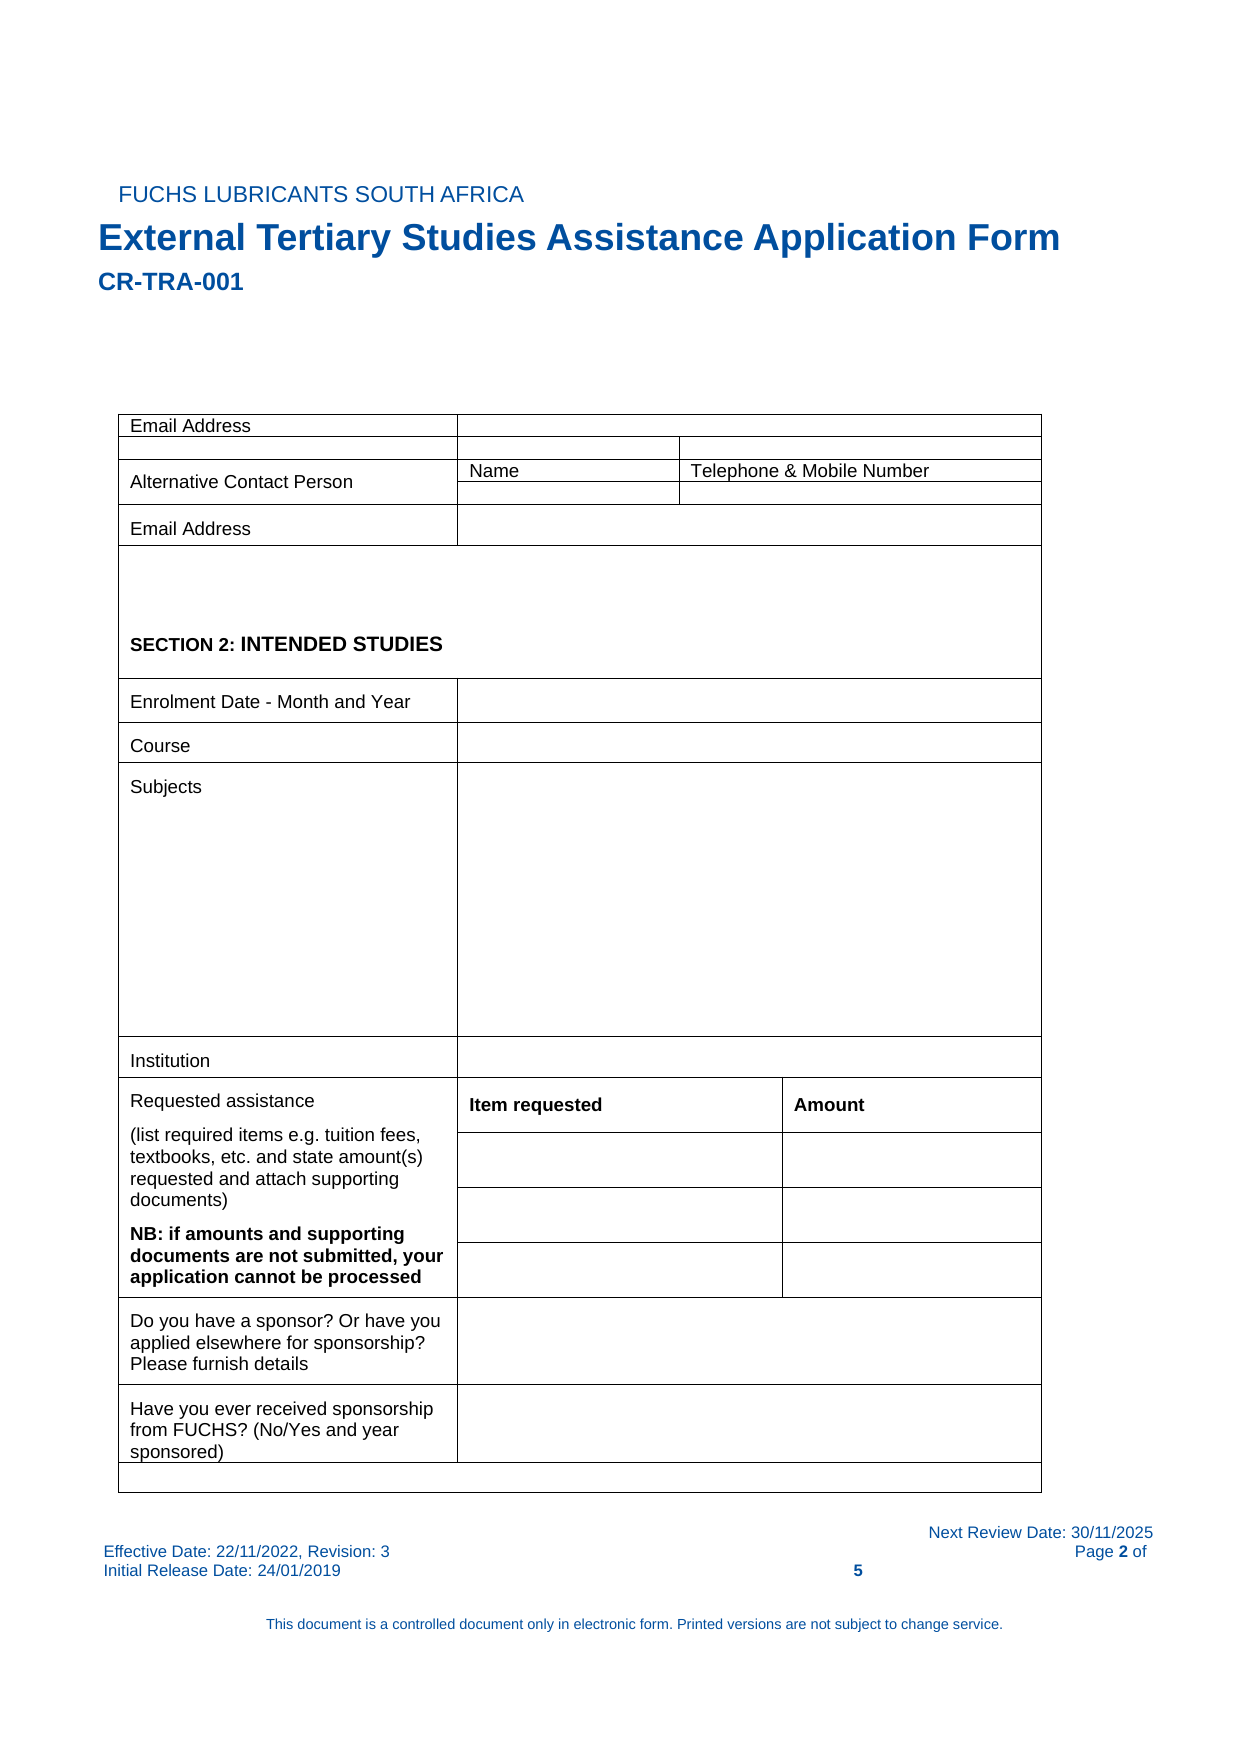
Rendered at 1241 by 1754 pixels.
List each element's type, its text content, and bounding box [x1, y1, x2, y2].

table_cell [458, 415, 1041, 436]
table_cell [458, 437, 679, 459]
table_cell Requested assistance (list required items e.g. tuition fees, textbooks, etc. and state amount(s) requested and attach supporting documents) NB: if amounts and supporting documents are not submitted, your application cannot be processed [119, 1078, 457, 1297]
table_cell [458, 679, 1041, 722]
table_cell Email Address [119, 505, 457, 544]
table_cell Have you ever received sponsorship from FUCHS? (No/Yes and year sponsored) [119, 1385, 457, 1462]
table_cell Name [458, 460, 679, 481]
table_cell Telephone & Mobile Number [680, 460, 1041, 481]
table_cell [783, 1243, 1041, 1297]
table_cell [680, 482, 1041, 504]
table_cell [783, 1188, 1041, 1242]
table_cell Institution [119, 1037, 457, 1077]
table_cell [119, 1463, 1041, 1492]
table_cell [458, 1188, 782, 1242]
table_cell [783, 1133, 1041, 1187]
table_cell [458, 505, 1041, 544]
table_cell Email Address [119, 415, 457, 436]
table_cell Alternative Contact Person [119, 460, 457, 504]
table_cell [458, 1133, 782, 1187]
table_cell [458, 482, 679, 504]
table_cell [458, 1385, 1041, 1462]
table_cell [458, 763, 1041, 1036]
table_cell [458, 1243, 782, 1297]
table_cell Amount [783, 1078, 1041, 1132]
table_cell Do you have a sponsor? Or have you applied elsewhere for sponsorship? Please furnish details [119, 1298, 457, 1384]
table_cell [458, 1037, 1041, 1077]
table_cell Course [119, 723, 457, 762]
table_cell [458, 723, 1041, 762]
table_cell Enrolment Date - Month and Year [119, 679, 457, 722]
table_cell [458, 1298, 1041, 1384]
table_cell [680, 437, 1041, 459]
table_cell Item requested [458, 1078, 782, 1132]
table_cell Subjects [119, 763, 457, 1036]
table_cell SECTION 2: INTENDED STUDIES [119, 546, 1041, 677]
table_cell [119, 437, 457, 459]
